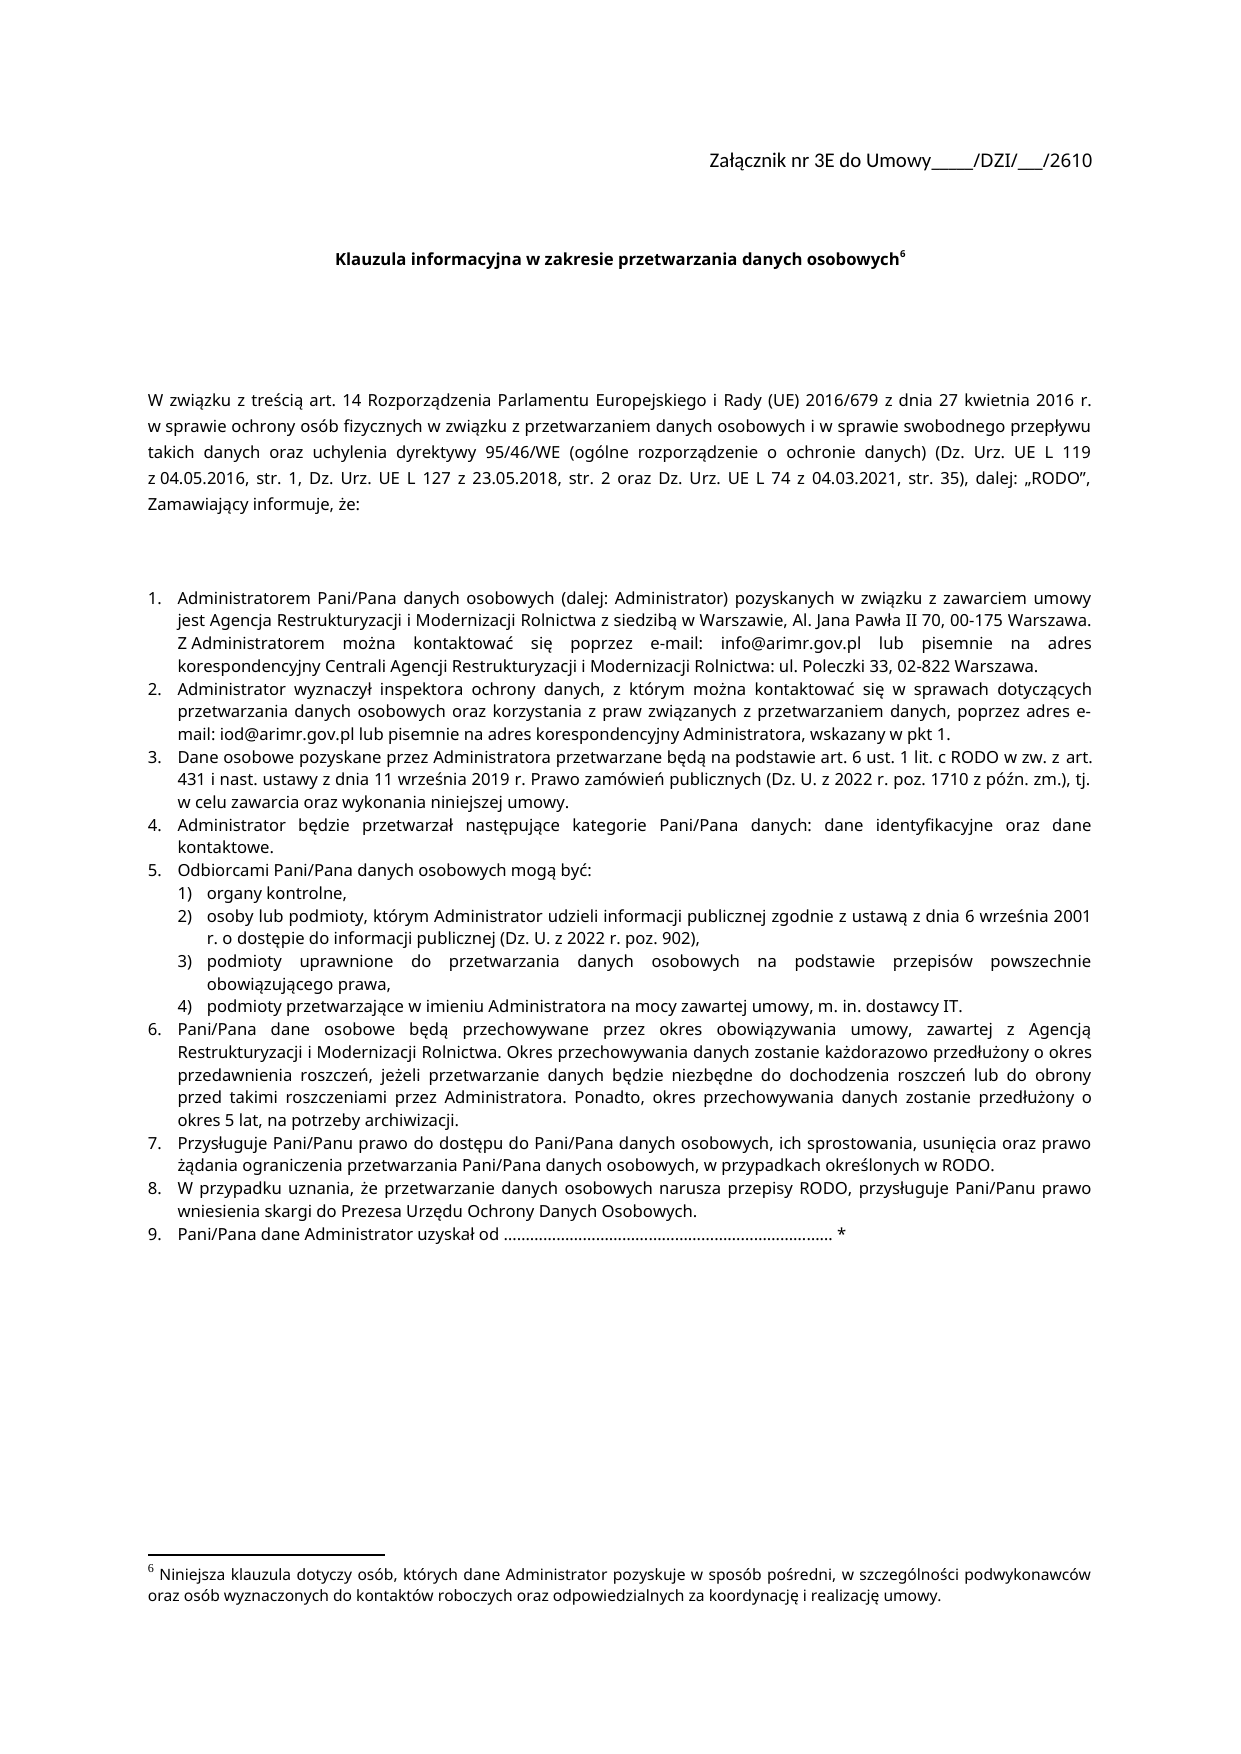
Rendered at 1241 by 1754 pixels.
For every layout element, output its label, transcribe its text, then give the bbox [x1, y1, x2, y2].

list Przysługuje Pani/Panu prawo do dostępu do Pani/Pana danych osobowych, ich sprostowania, usunięcia oraz prawo żądania ograniczenia przetwarzania Pani/Pana danych osobowych, w przypadkach określonych w RODO. [148, 1131, 1093, 1177]
list organy kontrolne, [177, 882, 1093, 904]
list Administrator będzie przetwarzał następujące kategorie Pani/Pana danych: dane identyfikacyjne oraz dane kontaktowe. [148, 813, 1093, 859]
text W związku z treścią art. 14 Rozporządzenia Parlamentu Europejskiego i Rady (UE) 2016/679 z dnia 27 kwietnia 2016 r. w sprawie ochrony osób fizycznych w związku z przetwarzaniem danych osobowych i w sprawie swobodnego przepływu takich danych oraz uchylenia dyrektywy 95/46/WE (ogólne rozporządzenie o ochronie danych) (Dz. Urz. UE L 119 z 04.05.2016, str. 1, Dz. Urz. UE L 127 z 23.05.2018, str. 2 oraz Dz. Urz. UE L 74 z 04.03.2021, str. 35), dalej: „RODO”, Zamawiający informuje, że: [148, 388, 1093, 515]
list osoby lub podmioty, którym Administrator udzieli informacji publicznej zgodnie z ustawą z dnia 6 września 2001 r. o dostępie do informacji publicznej (Dz. U. z 2022 r. poz. 902), [177, 904, 1093, 950]
text Klauzula informacyjna w zakresie przetwarzania danych osobowych [148, 248, 1093, 271]
list podmioty przetwarzające w imieniu Administratora na mocy zawartej umowy, m. in. dostawcy IT. [177, 995, 1093, 1018]
list Administratorem Pani/Pana danych osobowych (dalej: Administrator) pozyskanych w związku z zawarciem umowy jest Agencja Restrukturyzacji i Modernizacji Rolnictwa z siedzibą w Warszawie, Al. Jana Pawła II 70, 00-175 Warszawa. Z Administratorem można kontaktować się poprzez e-mail: info@arimr.gov.pl lub pisemnie na adres korespondencyjny Centrali Agencji Restrukturyzacji i Modernizacji Rolnictwa: ul. Poleczki 33, 02-822 Warszawa. [148, 586, 1093, 677]
list Pani/Pana dane Administrator uzyskał od ………………………………………………………………… * [148, 1222, 1093, 1245]
list Pani/Pana dane osobowe będą przechowywane przez okres obowiązywania umowy, zawartej z Agencją Restrukturyzacji i Modernizacji Rolnictwa. Okres przechowywania danych zostanie każdorazowo przedłużony o okres przedawnienia roszczeń, jeżeli przetwarzanie danych będzie niezbędne do dochodzenia roszczeń lub do obrony przed takimi roszczeniami przez Administratora. Ponadto, okres przechowywania danych zostanie przedłużony o okres 5 lat, na potrzeby archiwizacji. [148, 1018, 1093, 1131]
list W przypadku uznania, że przetwarzanie danych osobowych narusza przepisy RODO, przysługuje Pani/Panu prawo wniesienia skargi do Prezesa Urzędu Ochrony Danych Osobowych. [148, 1177, 1093, 1222]
list podmioty uprawnione do przetwarzania danych osobowych na podstawie przepisów powszechnie obowiązującego prawa, [177, 950, 1093, 995]
list Administrator wyznaczył inspektora ochrony danych, z którym można kontaktować się w sprawach dotyczących przetwarzania danych osobowych oraz korzystania z praw związanych z przetwarzaniem danych, poprzez adres e-mail: iod@arimr.gov.pl lub pisemnie na adres korespondencyjny Administratora, wskazany w pkt 1. [148, 677, 1093, 745]
text Załącznik nr 3E do Umowy_____/DZI/___/2610 [148, 148, 1093, 173]
list Odbiorcami Pani/Pana danych osobowych mogą być: [148, 859, 1093, 882]
list Dane osobowe pozyskane przez Administratora przetwarzane będą na podstawie art. 6 ust. 1 lit. c RODO w zw. z art. 431 i nast. ustawy z dnia 11 września 2019 r. Prawo zamówień publicznych (Dz. U. z 2022 r. poz. 1710 z późn. zm.), tj. w celu zawarcia oraz wykonania niniejszej umowy. [148, 745, 1093, 813]
